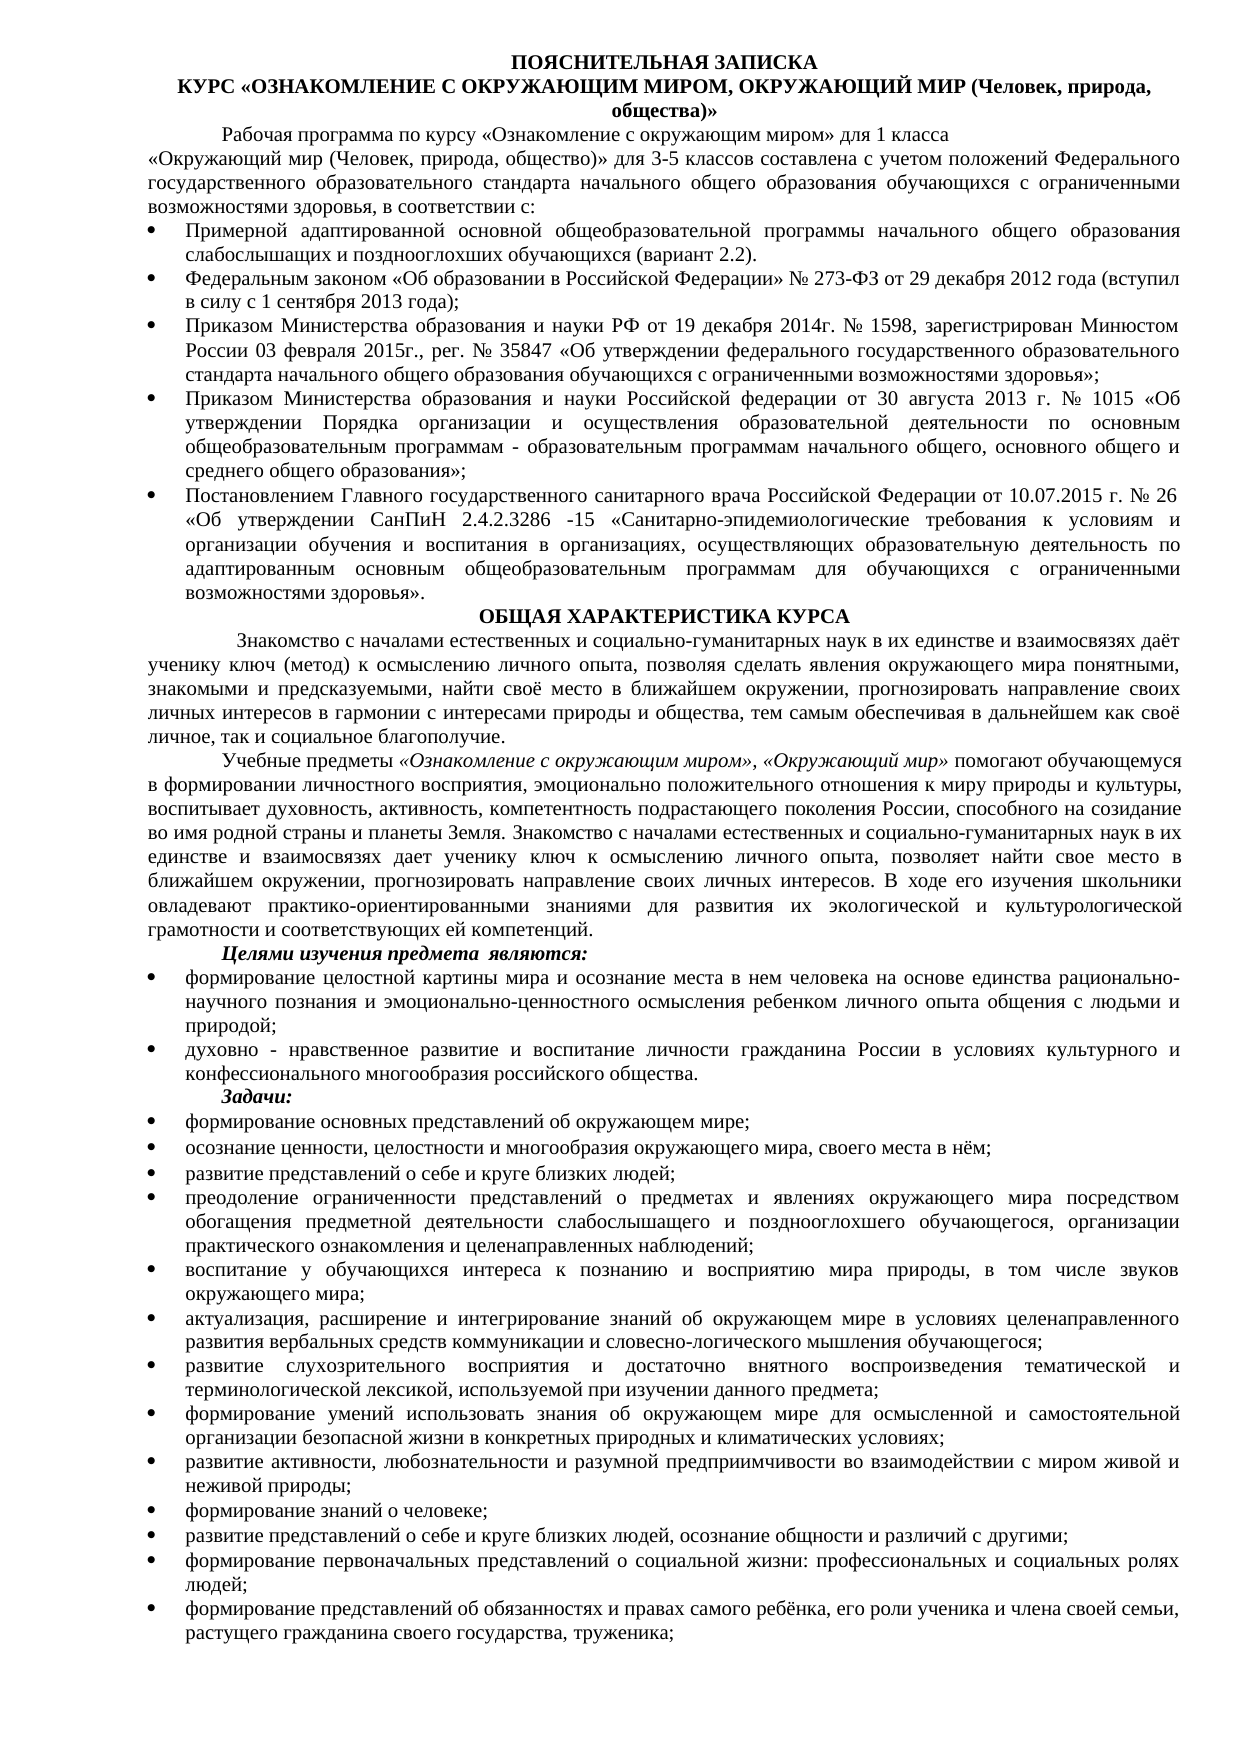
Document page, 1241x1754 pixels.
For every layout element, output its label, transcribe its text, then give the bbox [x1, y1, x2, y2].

list развитие представлений о себе и круге близких людей, осознание общности и различий с другими; [148, 1522, 1194, 1548]
text Знакомство с началами естественных и социально-гуманитарных наук в их единстве и взаимосвязях даёт ученику ключ (метод) к осмыслению личного опыта, позволяя сделать явления окружающего мира понятными, знакомыми и предсказуемыми, найти своё место в ближайшем окружении, прогнозировать направление своих личных интересов в гармонии с интересами природы и общества, тем самым обеспечивая в дальнейшем как своё личное, так и социальное благополучие. [148, 628, 1181, 748]
list актуализация, расширение и интегрирование знаний об окружающем мире в условиях целенаправленного развития вербальных средств коммуникации и словесно-логического мышления обучающегося; [148, 1305, 1180, 1353]
list воспитание у обучающихся интереса к познанию и восприятию мира природы, в том числе звуков окружающего мира; [148, 1257, 1181, 1305]
text Рабочая программа по курсу «Ознакомление с окружающим миром» для 1 класса [221, 122, 1194, 146]
list развитие слухозрительного восприятия и достаточно внятного воспроизведения тематической и терминологической лексикой, используемой при изучении данного предмета; [148, 1353, 1181, 1401]
list формирование целостной картины мира и осознание места в нем человека на основе единства рационально- научного познания и эмоционально-ценностного осмысления ребенком личного опыта общения с людьми и природой; [148, 965, 1182, 1037]
text общества)» [170, 98, 1159, 122]
list формирование первоначальных представлений о социальной жизни: профессиональных и социальных ролях людей; [148, 1548, 1181, 1596]
list развитие представлений о себе и круге близких людей; [148, 1159, 1194, 1185]
subtitle ОБЩАЯ ХАРАКТЕРИСТИКА КУРСА [169, 604, 1159, 628]
subtitle Задачи: [221, 1085, 1194, 1109]
list Приказом Министерства образования и науки Российской федерации от 30 августа 2013 г. № 1015 «Об утверждении Порядка организации и осуществления образовательной деятельности по основным общеобразовательным программам - образовательным программам начального общего, основного общего и среднего общего образования»; [148, 386, 1181, 482]
list Приказом Министерства образования и науки РФ от 19 декабря 2014г. № 1598, зарегистрирован Минюстом России 03 февраля 2015г., рег. № 35847 «Об утверждении федерального государственного образовательного стандарта начального общего образования обучающихся с ограниченными возможностями здоровья»; [148, 313, 1180, 386]
subtitle Целями изучения предмета являются: [221, 941, 1194, 965]
list духовно - нравственное развитие и воспитание личности гражданина России в условиях культурного и конфессионального многообразия российского общества. [148, 1037, 1181, 1085]
text Учебные предметы «Ознакомление с окружающим миром», «Окружающий мир» помогают обучающемуся в формировании личностного восприятия, эмоционально положительного отношения к миру природы и культуры, воспитывает духовность, активность, компетентность подрастающего поколения России, способного на созидание во имя родной страны и планеты Земля. Знакомство с началами естественных и социально-гуманитарных наук в их единстве и взаимосвязях дает ученику ключ к осмыслению личного опыта, позволяет найти свое место в ближайшем окружении, прогнозировать направление своих личных интересов. В ходе его изучения школьники овладевают практико-ориентированными знаниями для развития их экологической и культурологической грамотности и соответствующих ей компетенций. [148, 748, 1182, 941]
list Примерной адаптированной основной общеобразовательной программы начального общего образования слабослышащих и позднооглохших обучающихся (вариант 2.2). [148, 218, 1181, 266]
list Федеральным законом «Об образовании в Российской Федерации» № 273-ФЗ от 29 декабря 2012 года (вступил в силу с 1 сентября 2013 года); [148, 266, 1181, 313]
list развитие активности, любознательности и разумной предприимчивости во взаимодействии с миром живой и неживой природы; [148, 1449, 1180, 1497]
list преодоление ограниченности представлений о предметах и явлениях окружающего мира посредством обогащения предметной деятельности слабослышащего и позднооглохшего обучающегося, организации практического ознакомления и целенаправленных наблюдений; [148, 1185, 1181, 1257]
text КУРС «ОЗНАКОМЛЕНИЕ С ОКРУЖАЮЩИМ МИРОМ, ОКРУЖАЮЩИЙ МИР (Человек, природа, [169, 74, 1159, 98]
text «Об утверждении СанПиН 2.4.2.3286 -15 «Санитарно-эпидемиологические требования к условиям и организации обучения и воспитания в организациях, осуществляющих образовательную деятельность по адаптированным основным общеобразовательным программам для обучающихся с ограниченными возможностями здоровья». [185, 507, 1181, 604]
list формирование представлений об обязанностях и правах самого ребёнка, его роли ученика и члена своей семьи, растущего гражданина своего государства, труженика; [148, 1596, 1181, 1644]
list формирование основных представлений об окружающем мире; [148, 1109, 1194, 1134]
subtitle ПОЯСНИТЕЛЬНАЯ ЗАПИСКА [169, 50, 1159, 74]
list осознание ценности, целостности и многообразия окружающего мира, своего места в нём; [148, 1134, 1194, 1159]
text «Окружающий мир (Человек, природа, общество)» для 3-5 классов составлена с учетом положений Федерального государственного образовательного стандарта начального общего образования обучающихся с ограниченными возможностями здоровья, в соответствии с: [148, 146, 1181, 218]
list Постановлением Главного государственного санитарного врача Российской Федерации от 10.07.2015 г. № 26 [148, 482, 1194, 507]
list формирование знаний о человеке; [148, 1497, 1194, 1522]
list формирование умений использовать знания об окружающем мире для осмысленной и самостоятельной организации безопасной жизни в конкретных природных и климатических условиях; [148, 1401, 1181, 1449]
